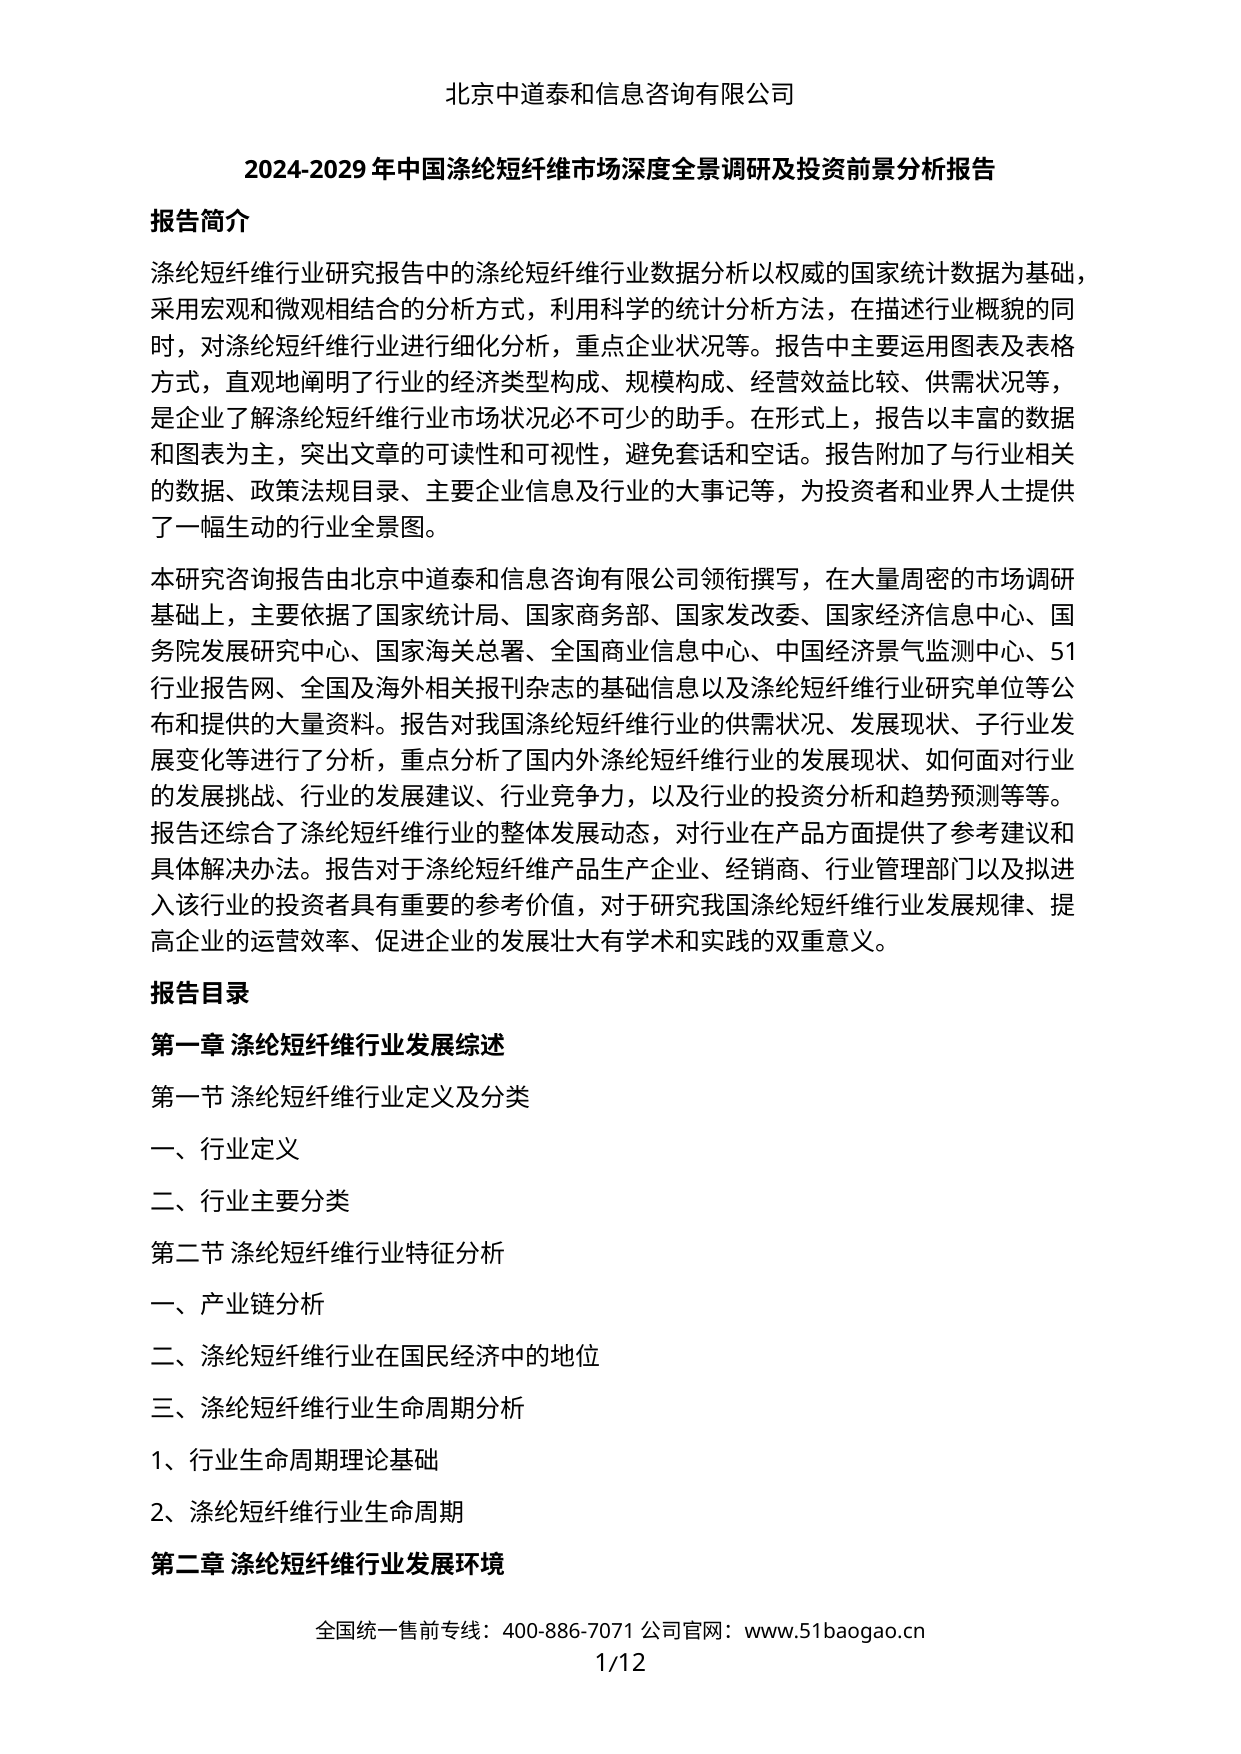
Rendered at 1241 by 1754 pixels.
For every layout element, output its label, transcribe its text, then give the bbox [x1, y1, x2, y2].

text 2、涤纶短纤维行业生命周期 [150, 1492, 1090, 1529]
text 二、行业主要分类 [150, 1181, 1090, 1217]
text 报告目录 [150, 974, 1090, 1010]
text 涤纶短纤维行业研究报告中的涤纶短纤维行业数据分析以权威的国家统计数据为基础，采用宏观和微观相结合的分析方式，利用科学的统计分析方法，在描述行业概貌的同时，对涤纶短纤维行业进行细化分析，重点企业状况等。报告中主要运用图表及表格方式，直观地阐明了行业的经济类型构成、规模构成、经营效益比较、供需状况等，是企业了解涤纶短纤维行业市场状况必不可少的助手。在形式上，报告以丰富的数据和图表为主，突出文章的可读性和可视性，避免套话和空话。报告附加了与行业相关的数据、政策法规目录、主要企业信息及行业的大事记等，为投资者和业界人士提供了一幅生动的行业全景图。 [150, 254, 1090, 544]
text 第一节 涤纶短纤维行业定义及分类 [150, 1077, 1090, 1114]
text 三、涤纶短纤维行业生命周期分析 [150, 1389, 1090, 1425]
text 第二节 涤纶短纤维行业特征分析 [150, 1233, 1090, 1269]
text 1、行业生命周期理论基础 [150, 1441, 1090, 1477]
text 一、产业链分析 [150, 1285, 1090, 1321]
text 2024-2029年中国涤纶短纤维市场深度全景调研及投资前景分析报告 [150, 150, 1090, 186]
text 本研究咨询报告由北京中道泰和信息咨询有限公司领衔撰写，在大量周密的市场调研基础上，主要依据了国家统计局、国家商务部、国家发改委、国家经济信息中心、国务院发展研究中心、国家海关总署、全国商业信息中心、中国经济景气监测中心、51行业报告网、全国及海外相关报刊杂志的基础信息以及涤纶短纤维行业研究单位等公布和提供的大量资料。报告对我国涤纶短纤维行业的供需状况、发展现状、子行业发展变化等进行了分析，重点分析了国内外涤纶短纤维行业的发展现状、如何面对行业的发展挑战、行业的发展建议、行业竞争力，以及行业的投资分析和趋势预测等等。报告还综合了涤纶短纤维行业的整体发展动态，对行业在产品方面提供了参考建议和具体解决办法。报告对于涤纶短纤维产品生产企业、经销商、行业管理部门以及拟进入该行业的投资者具有重要的参考价值，对于研究我国涤纶短纤维行业发展规律、提高企业的运营效率、促进企业的发展壮大有学术和实践的双重意义。 [150, 559, 1090, 958]
text 报告简介 [150, 202, 1090, 238]
text 第二章 涤纶短纤维行业发展环境 [150, 1544, 1090, 1581]
text 二、涤纶短纤维行业在国民经济中的地位 [150, 1337, 1090, 1373]
text 一、行业定义 [150, 1129, 1090, 1166]
text 第一章 涤纶短纤维行业发展综述 [150, 1026, 1090, 1062]
